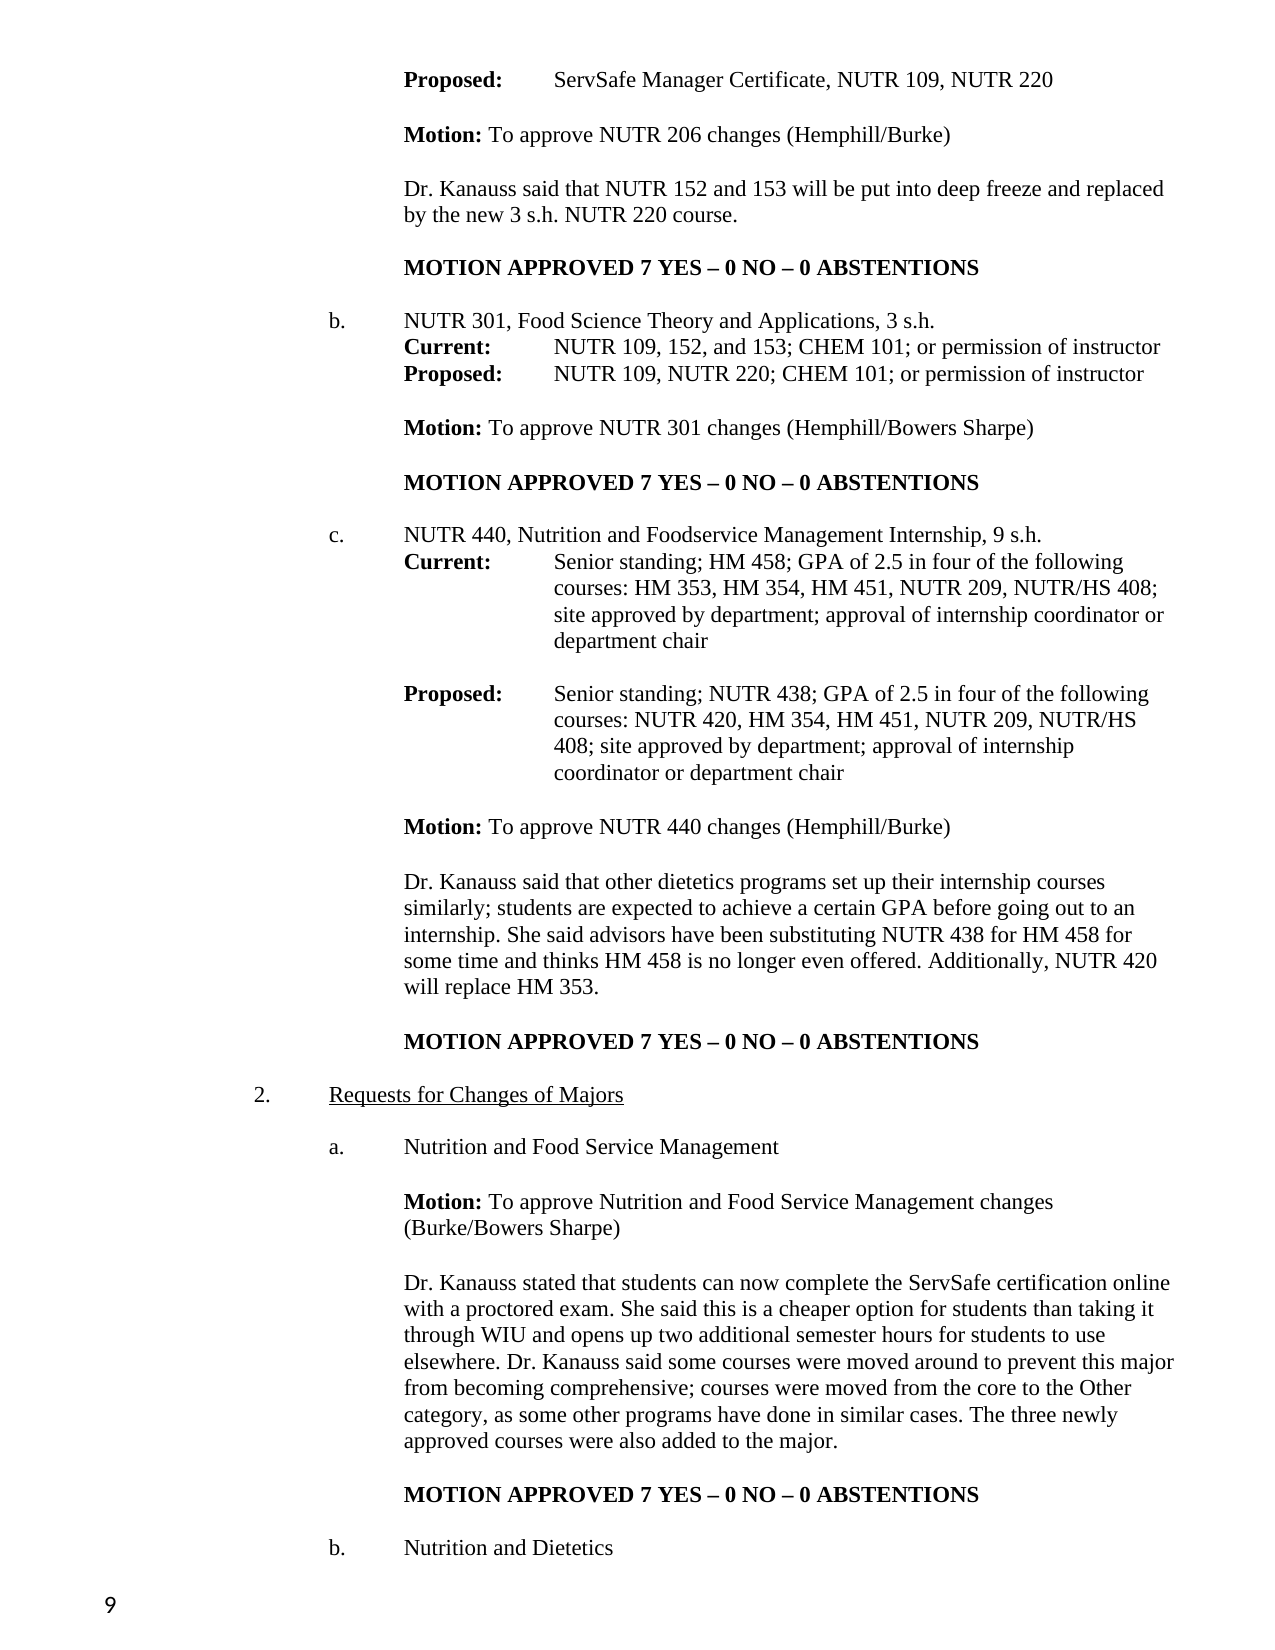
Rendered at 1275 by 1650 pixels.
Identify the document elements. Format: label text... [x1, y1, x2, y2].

text Motion: To approve NUTR 440 changes (Hemphill/Burke) [110, 813, 1181, 840]
text Proposed: ServSafe Manager Certificate, NUTR 109, NUTR 220 [103, 66, 1181, 92]
text 2. Requests for Changes of Majors [178, 1081, 1181, 1107]
text MOTION APPROVED 7 YES – 0 NO – 0 ABSTENTIONS [110, 1482, 1181, 1508]
text Current: Senior standing; HM 458; GPA of 2.5 in four of the following courses: HM 353, HM 354, HM 451, NUTR 209, NUTR/HS 408; site approved by department; approval of internship coordinator or department chair [403, 548, 1181, 653]
text Motion: To approve NUTR 206 changes (Hemphill/Burke) [110, 121, 1181, 147]
text Proposed: Senior standing; NUTR 438; GPA of 2.5 in four of the following courses: NUTR 420, HM 354, HM 451, NUTR 209, NUTR/HS 408; site approved by department; approval of internship coordinator or department chair [403, 680, 1181, 785]
text MOTION APPROVED 7 YES – 0 NO – 0 ABSTENTIONS [403, 254, 1181, 281]
text b. NUTR 301, Food Science Theory and Applications, 3 s.h. [103, 307, 1181, 333]
text b. Nutrition and Dietetics [103, 1534, 1181, 1561]
text Current: NUTR 109, 152, and 153; CHEM 101; or permission of instructor [403, 333, 1181, 360]
text MOTION APPROVED 7 YES – 0 NO – 0 ABSTENTIONS [110, 469, 1181, 495]
text c. NUTR 440, Nutrition and Foodservice Management Internship, 9 s.h. [103, 522, 1181, 548]
text Motion: To approve Nutrition and Food Service Management changes (Burke/Bowers Sharpe) [403, 1188, 1181, 1241]
text Motion: To approve NUTR 301 changes (Hemphill/Bowers Sharpe) [110, 414, 1181, 441]
text Dr. Kanauss said that NUTR 152 and 153 will be put into deep freeze and replaced by the new 3 s.h. NUTR 220 course. [403, 175, 1181, 228]
text Dr. Kanauss stated that students can now complete the ServSafe certification online with a proctored exam. She said this is a cheaper option for students than taking it through WIU and opens up two additional semester hours for students to use elsewhere. Dr. Kanauss said some courses were moved around to prevent this major from becoming comprehensive; courses were moved from the core to the Other category, as some other programs have done in similar cases. The three newly approved courses were also added to the major. [403, 1269, 1181, 1453]
text Dr. Kanauss said that other dietetics programs set up their internship courses similarly; students are expected to achieve a certain GPA before going out to an internship. She said advisors have been substituting NUTR 438 for HM 458 for some time and thinks HM 458 is no longer even offered. Additionally, NUTR 420 will replace HM 353. [403, 868, 1181, 1000]
text a. Nutrition and Food Service Management [103, 1133, 1181, 1160]
text Proposed: NUTR 109, NUTR 220; CHEM 101; or permission of instructor [403, 360, 1181, 386]
text MOTION APPROVED 7 YES – 0 NO – 0 ABSTENTIONS [110, 1028, 1181, 1054]
